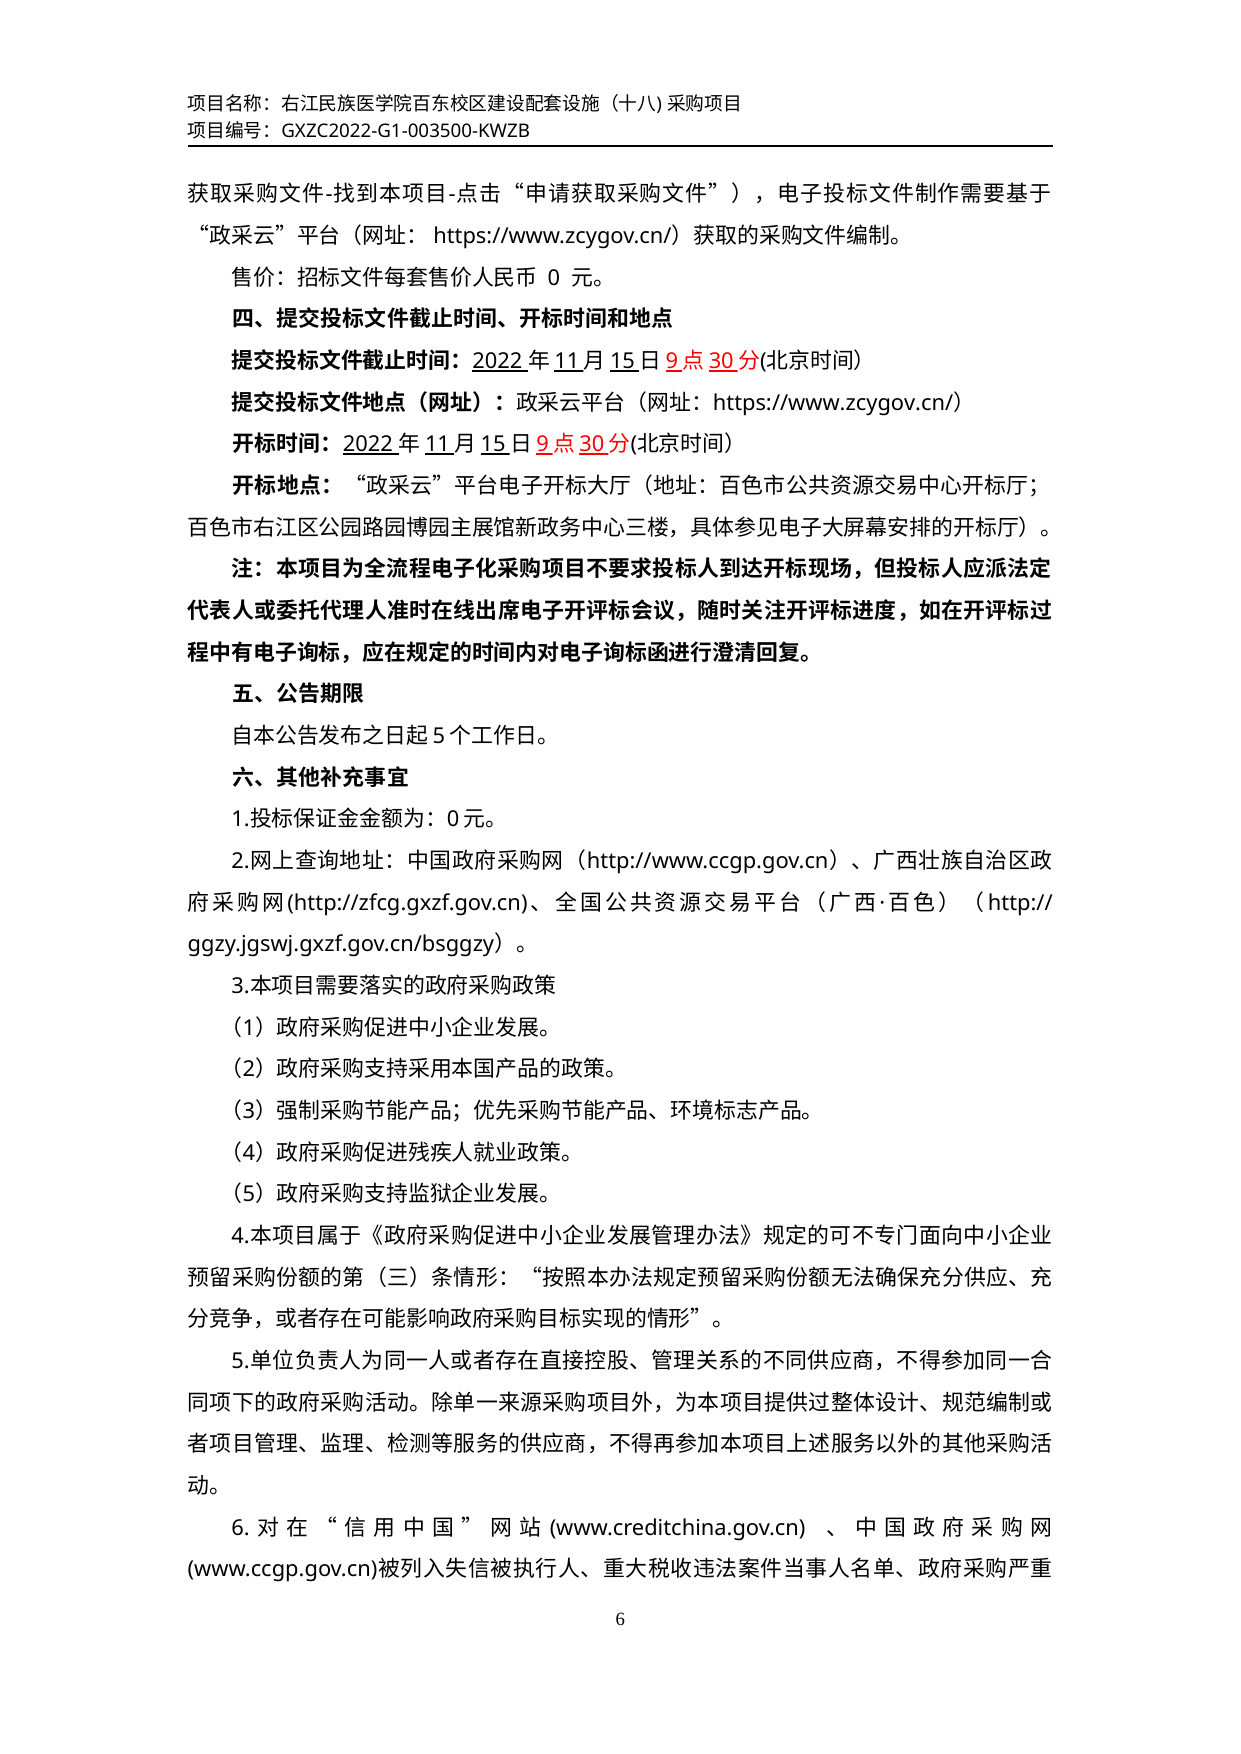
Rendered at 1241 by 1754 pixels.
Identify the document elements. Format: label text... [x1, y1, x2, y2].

text （1）政府采购促进中小企业发展。 [187, 1002, 1053, 1043]
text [187, 1502, 1053, 1585]
text 六、其他补充事宜 [187, 752, 1053, 793]
text 提交投标文件地点（网址）：政采云平台（网址：https://www.zcygov.cn/） [187, 377, 1053, 418]
text 注：本项目为全流程电子化采购项目不要求投标人到达开标现场，但投标人应派法定代表人或委托代理人准时在线出席电子开评标会议，随时关注开评标进度，如在开评标过程中有电子询标，应在规定的时间内对电子询标函进行澄清回复。 [187, 543, 1053, 668]
text 开标地点：“政采云”平台电子开标大厅（地址：百色市公共资源交易中心开标厅；百色市右江区公园路园博园主展馆新政务中心三楼，具体参见电子大屏幕安排的开标厅）。 [187, 460, 1053, 543]
text （2）政府采购支持采用本国产品的政策。 [187, 1043, 1053, 1085]
text 4.本项目属于《政府采购促进中小企业发展管理办法》规定的可不专门面向中小企业预留采购份额的第（三）条情形：“按照本办法规定预留采购份额无法确保充分供应、充分竞争，或者存在可能影响政府采购目标实现的情形”。 [187, 1210, 1053, 1335]
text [187, 168, 1053, 252]
text 2.网上查询地址：中国政府采购网（http://www.ccgp.gov.cn）、广西壮族自治区政府采购网(http://zfcg.gxzf.gov.cn)、全国公共资源交易平台（广西·百色）（http://ggzy.jgswj.gxzf.gov.cn/bsggzy）。 [187, 835, 1053, 960]
text 开标时间：2022 年11月15日9点30分(北京时间） [187, 418, 1053, 460]
text 提交投标文件截止时间：2022 年11月15日9点30分(北京时间） [187, 335, 1053, 377]
text 1.投标保证金金额为：0元。 [187, 793, 1053, 835]
text （5）政府采购支持监狱企业发展。 [187, 1168, 1053, 1210]
text 五、公告期限 [187, 668, 1053, 710]
text 四、提交投标文件截止时间、开标时间和地点 [187, 293, 1053, 335]
text 自本公告发布之日起5个工作日。 [187, 710, 1053, 752]
text （4）政府采购促进残疾人就业政策。 [187, 1127, 1053, 1168]
text 售价：招标文件每套售价人民币 0 元。 [187, 252, 1053, 293]
text 5.单位负责人为同一人或者存在直接控股、管理关系的不同供应商，不得参加同一合同项下的政府采购活动。除单一来源采购项目外，为本项目提供过整体设计、规范编制或者项目管理、监理、检测等服务的供应商，不得再参加本项目上述服务以外的其他采购活动。 [187, 1335, 1053, 1502]
text 3.本项目需要落实的政府采购政策 [187, 960, 1053, 1002]
text （3）强制采购节能产品；优先采购节能产品、环境标志产品。 [187, 1085, 1053, 1127]
